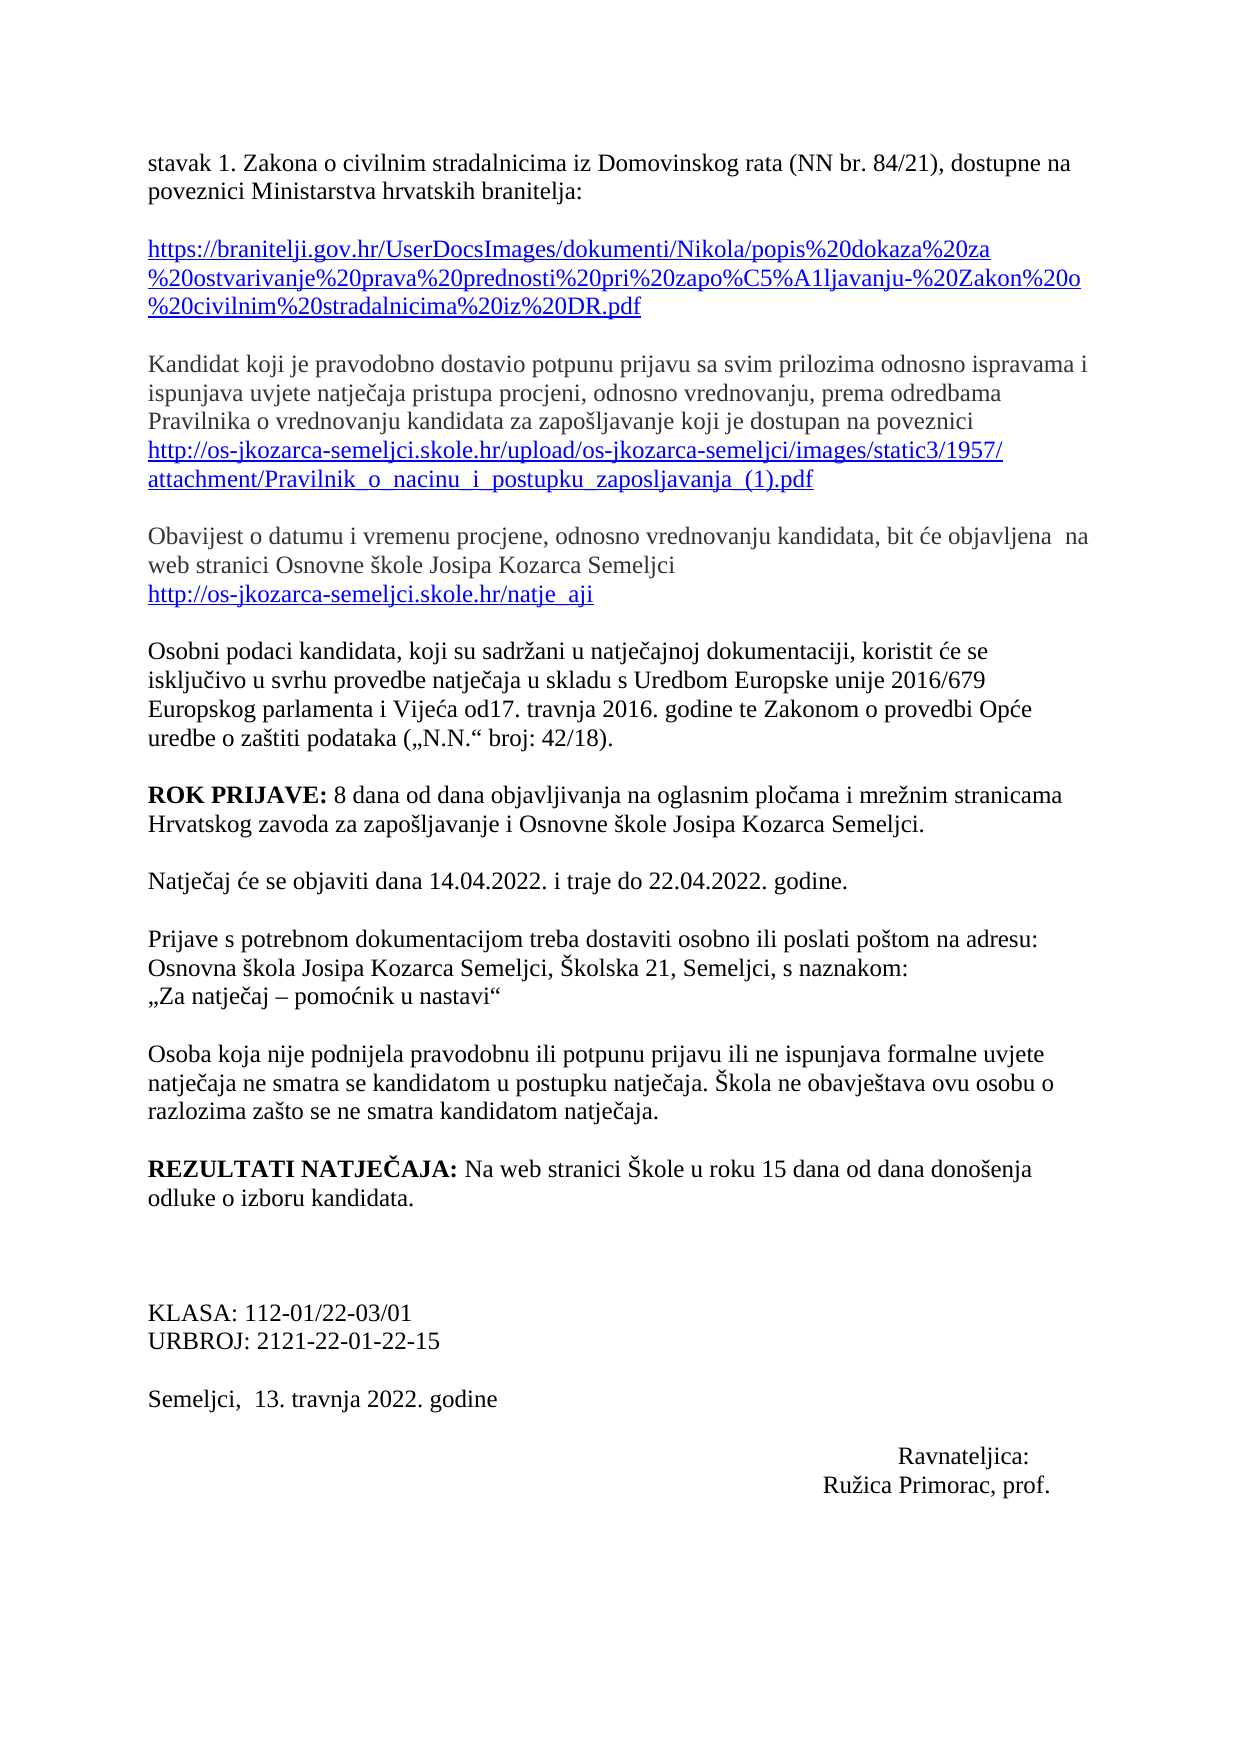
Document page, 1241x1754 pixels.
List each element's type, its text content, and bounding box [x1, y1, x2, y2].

text REZULTATI NATJEČAJA: Na web stranici Škole u roku 15 dana od dana donošenja odluke o izboru kandidata. [148, 1154, 1093, 1211]
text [148, 148, 1093, 205]
text „Za natječaj – pomoćnik u nastavi“ [148, 981, 1093, 1010]
text https://branitelji.gov.hr/UserDocsImages/dokumenti/Nikola/popis%20dokaza%20za%20ostvarivanje%20prava%20prednosti%20pri%20zapo%C5%A1ljavanju-%20Zakon%20o%20civilnim%20stradalnicima%20iz%20DR.pdf [148, 234, 1093, 320]
text http://os-jkozarca-semeljci.skole.hr/natje_aji [148, 579, 1093, 608]
text Osoba koja nije podnijela pravodobnu ili potpunu prijavu ili ne ispunjava formalne uvjete natječaja ne smatra se kandidatom u postupku natječaja. Škola ne obavještava ovu osobu o razlozima zašto se ne smatra kandidatom natječaja. [148, 1039, 1093, 1125]
text Obavijest o datumu i vremenu procjene, odnosno vrednovanju kandidata, bit će objavljena na web stranici Osnovne škole Josipa Kozarca Semeljci [148, 521, 1093, 579]
text Ravnateljica: Ružica Primorac, prof. [148, 1441, 1093, 1499]
text ROK PRIJAVE: 8 dana od dana objavljivanja na oglasnim pločama i mrežnim stranicama Hrvatskog zavoda za zapošljavanje i Osnovne škole Josipa Kozarca Semeljci. [148, 780, 1093, 838]
text Osobni podaci kandidata, koji su sadržani u natječajnoj dokumentaciji, koristit će se isključivo u svrhu provedbe natječaja u skladu s Uredbom Europske unije 2016/679 Europskog parlamenta i Vijeća od17. travnja 2016. godine te Zakonom o provedbi Opće uredbe o zaštiti podataka („N.N.“ broj: 42/18). [148, 636, 1093, 751]
text Kandidat koji je pravodobno dostavio potpunu prijavu sa svim prilozima odnosno ispravama i ispunjava uvjete natječaja pristupa procjeni, odnosno vrednovanju, prema odredbama Pravilnika o vrednovanju kandidata za zapošljavanje koji je dostupan na poveznici [148, 349, 1093, 435]
text http://os-jkozarca-semeljci.skole.hr/upload/os-jkozarca-semeljci/images/static3/1957/attachment/Pravilnik_o_nacinu_i_postupku_zaposljavanja_(1).pdf [148, 435, 1093, 493]
text Prijave s potrebnom dokumentacijom treba dostaviti osobno ili poslati poštom na adresu: [148, 924, 1093, 953]
text Natječaj će se objaviti dana 14.04.2022. i traje do 22.04.2022. godine. [148, 866, 1093, 895]
text Osnovna škola Josipa Kozarca Semeljci, Školska 21, Semeljci, s naznakom: [148, 953, 1093, 981]
text Semeljci, 13. travnja 2022. godine [148, 1384, 1093, 1413]
text KLASA: 112-01/22-03/01 [148, 1298, 1093, 1326]
text URBROJ: 2121-22-01-22-15 [148, 1326, 1093, 1355]
